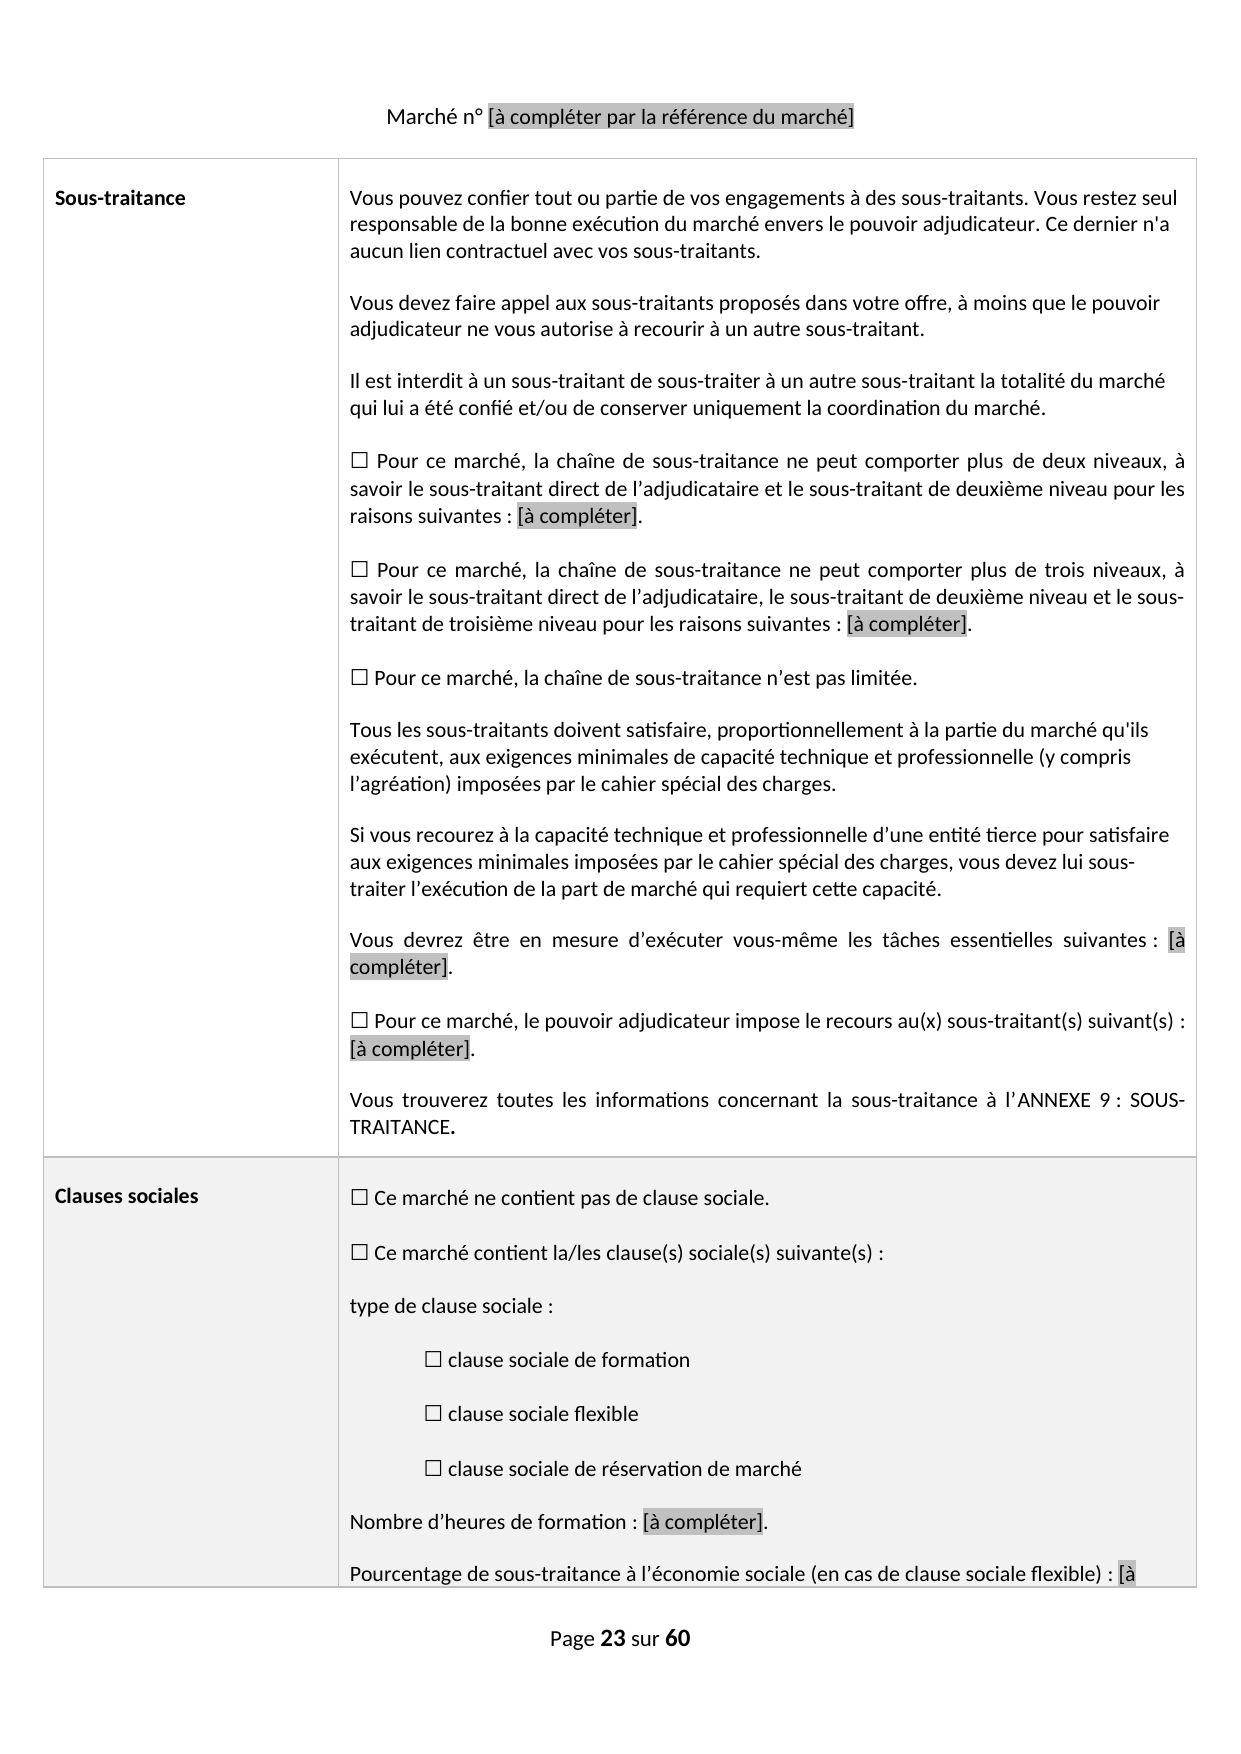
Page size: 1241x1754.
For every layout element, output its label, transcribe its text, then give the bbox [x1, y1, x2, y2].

table_cell Clauses sociales [44, 1158, 338, 1586]
table_cell Sous-traitance [44, 159, 338, 1156]
table_cell Vous pouvez confier tout ou partie de vos engagements à des sous-traitants. Vous restez seul responsable de la bonne exécution du marché envers le pouvoir adjudicateur. Ce dernier n'a aucun lien contractuel avec vos sous-traitants. Vous devez faire appel aux sous-traitants proposés dans votre offre, à moins que le pouvoir adjudicateur ne vous autorise à recourir à un autre sous-traitant. Il est interdit à un sous-traitant de sous-traiter à un autre sous-traitant la totalité du marché qui lui a été confié et/ou de conserver uniquement la coordination du marché. Pour ce marché, la chaîne de sous-traitance ne peut comporter plus de deux niveaux, à savoir le sous-traitant direct de l’adjudicataire et le sous-traitant de deuxième niveau pour les raisons suivantes : . Pour ce marché, la chaîne de sous-traitance ne peut comporter plus de trois niveaux, à savoir le sous-traitant direct de l’adjudicataire, le sous-traitant de deuxième niveau et le sous-traitant de troisième niveau pour les raisons suivantes : . Pour ce marché, la chaîne de sous-traitance n’est pas limitée. Tous les sous-traitants doivent satisfaire, proportionnellement à la partie du marché qu'ils exécutent, aux exigences minimales de capacité technique et professionnelle (y compris l’agréation) imposées par le cahier spécial des charges. Si vous recourez à la capacité technique et professionnelle d’une entité tierce pour satisfaire aux exigences minimales imposées par le cahier spécial des charges, vous devez lui sous-traiter l’exécution de la part de marché qui requiert cette capacité. Vous devrez être en mesure d’exécuter vous-même les tâches essentielles suivantes : . Pour ce marché, le pouvoir adjudicateur impose le recours au(x) sous-traitant(s) suivant(s) : . Vous trouverez toutes les informations concernant la sous-traitance à l’ANNEXE 9 : SOUS-TRAITANCE. [339, 159, 1196, 1156]
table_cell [339, 1158, 1196, 1586]
